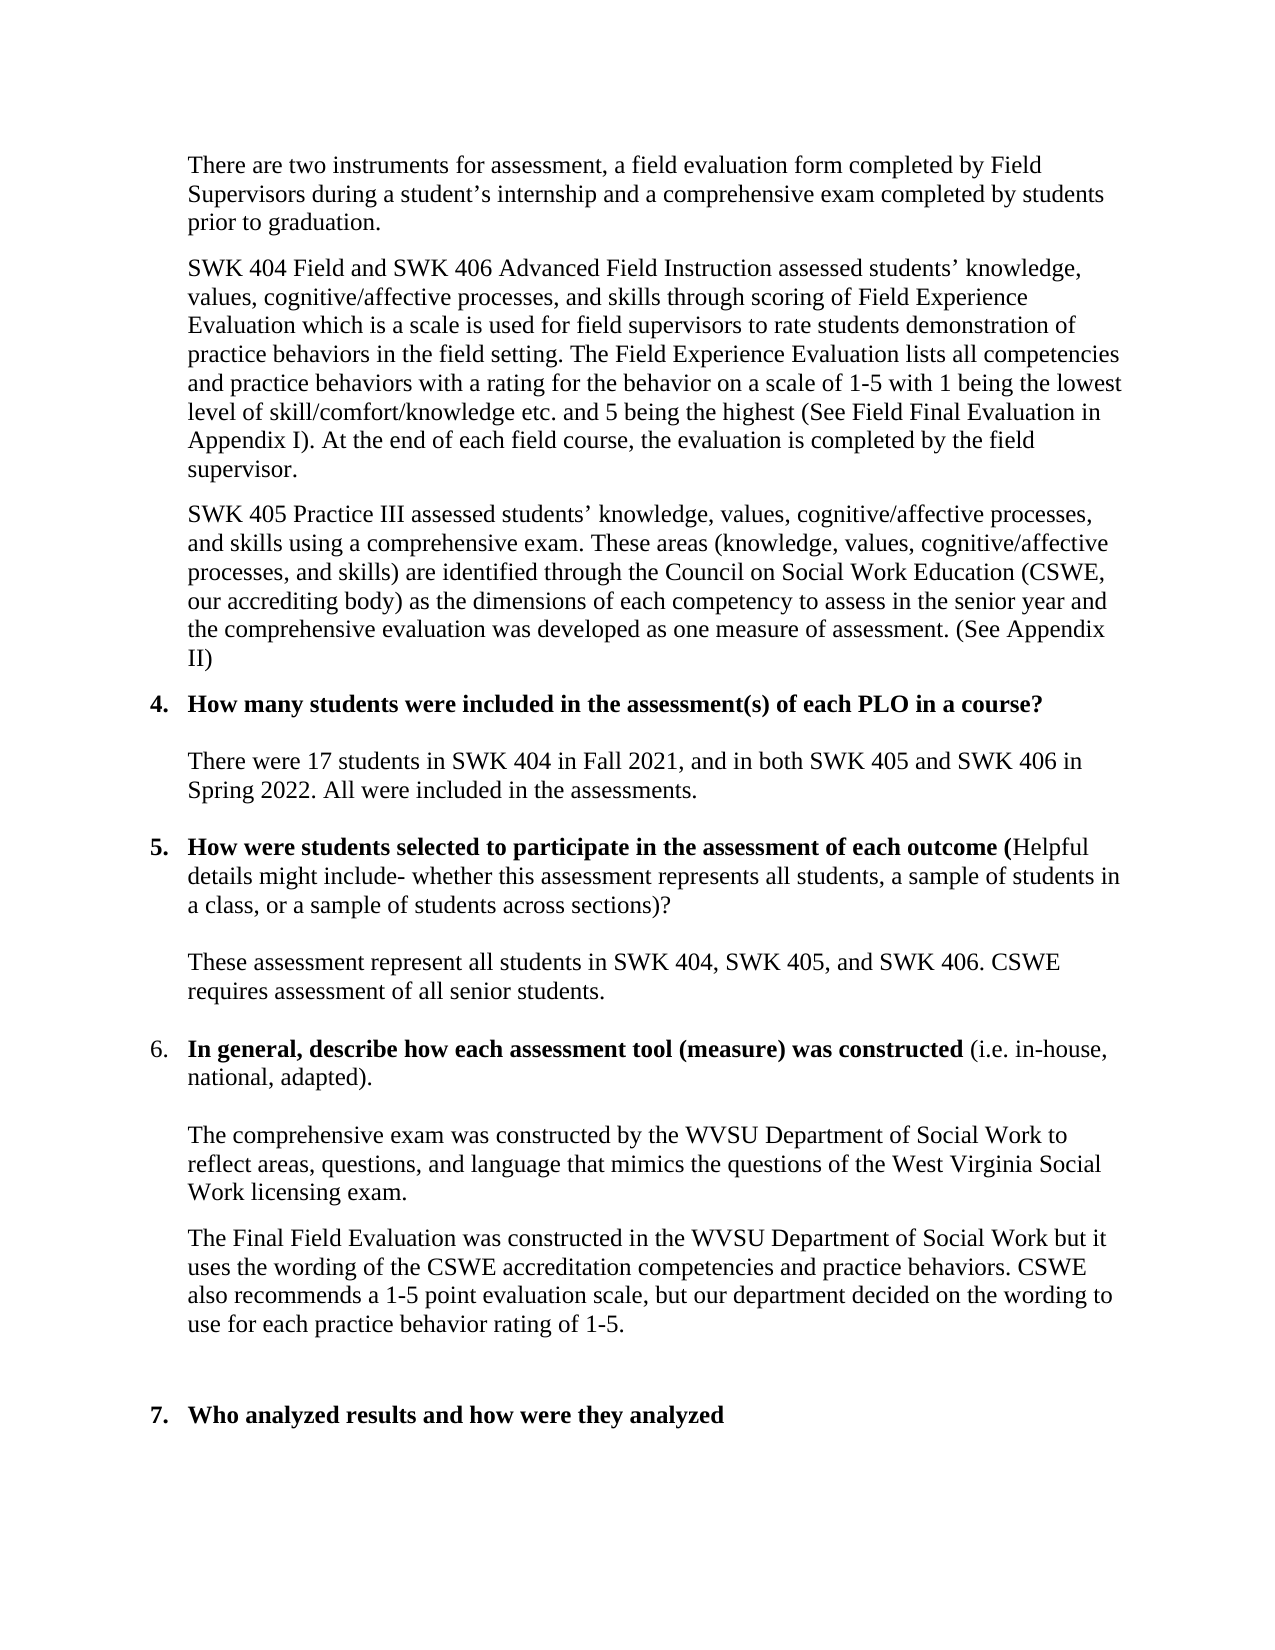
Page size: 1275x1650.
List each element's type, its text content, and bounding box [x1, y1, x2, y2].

text There are two instruments for assessment, a field evaluation form completed by Field Supervisors during a student’s internship and a comprehensive exam completed by students prior to graduation. [187, 150, 1125, 236]
list How were students selected to participate in the assessment of each outcome (Helpful details might include- whether this assessment represents all students, a sample of students in a class, or a sample of students across sections)? [150, 832, 1125, 919]
text SWK 404 Field and SWK 406 Advanced Field Instruction assessed students’ knowledge, values, cognitive/affective processes, and skills through scoring of Field Experience Evaluation which is a scale is used for field supervisors to rate students demonstration of practice behaviors in the field setting. The Field Experience Evaluation lists all competencies and practice behaviors with a rating for the behavior on a scale of 1-5 with 1 being the lowest level of skill/comfort/knowledge etc. and 5 being the highest (See Field Final Evaluation in Appendix I). At the end of each field course, the evaluation is completed by the field supervisor. [187, 253, 1125, 483]
text There were 17 students in SWK 404 in Fall 2021, and in both SWK 405 and SWK 406 in Spring 2022. All were included in the assessments. [187, 746, 1125, 804]
list How many students were included in the assessment(s) of each PLO in a course? [150, 689, 1125, 717]
list In general, describe how each assessment tool (measure) was constructed (i.e. in-house, national, adapted). [150, 1034, 1125, 1091]
list These assessment represent all students in SWK 404, SWK 405, and SWK 406. CSWE requires assessment of all senior students. [187, 947, 1125, 1005]
list Who analyzed results and how were they analyzed [150, 1400, 1125, 1429]
text The comprehensive exam was constructed by the WVSU Department of Social Work to reflect areas, questions, and language that mimics the questions of the West Virginia Social Work licensing exam. [187, 1120, 1125, 1206]
text The Final Field Evaluation was constructed in the WVSU Department of Social Work but it uses the wording of the CSWE accreditation competencies and practice behaviors. CSWE also recommends a 1-5 point evaluation scale, but our department decided on the wording to use for each practice behavior rating of 1-5. [187, 1223, 1125, 1338]
text SWK 405 Practice III assessed students’ knowledge, values, cognitive/affective processes, and skills using a comprehensive exam. These areas (knowledge, values, cognitive/affective processes, and skills) are identified through the Council on Social Work Education (CSWE, our accrediting body) as the dimensions of each competency to assess in the senior year and the comprehensive evaluation was developed as one measure of assessment. (See Appendix II) [187, 499, 1125, 672]
